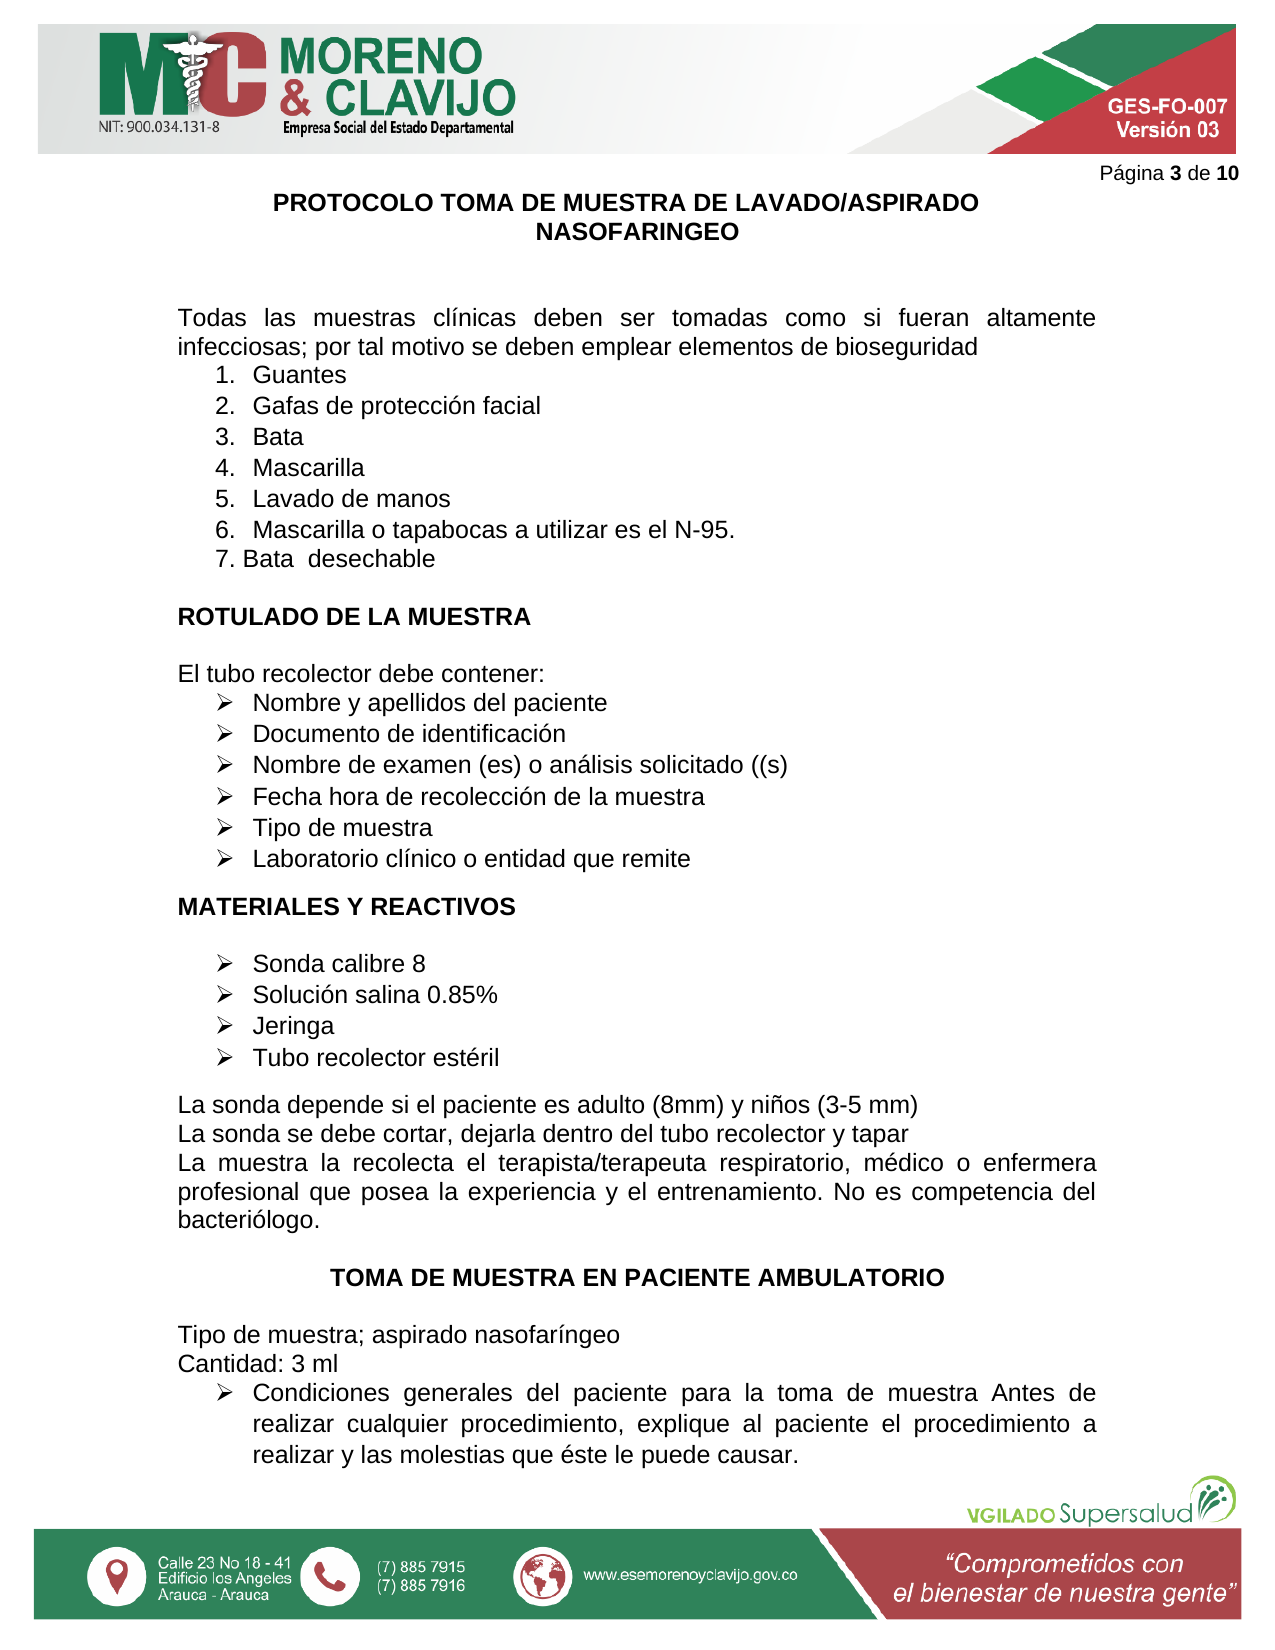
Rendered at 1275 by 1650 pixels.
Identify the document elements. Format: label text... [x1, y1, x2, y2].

text Cantidad: 3 ml [177, 1349, 1098, 1378]
text La sonda se debe cortar, dejarla dentro del tubo recolector y tapar [177, 1119, 1098, 1148]
text ROTULADO DE LA MUESTRA [177, 602, 1098, 631]
list Nombre de examen (es) o análisis solicitado ((s) [215, 750, 1098, 779]
list Sonda calibre 8 [215, 949, 1098, 978]
list Solución salina 0.85% [215, 980, 1098, 1009]
text El tubo recolector debe contener: [177, 659, 1098, 688]
list Jeringa [215, 1011, 1098, 1040]
list Mascarilla [215, 453, 1098, 482]
text MATERIALES Y REACTIVOS [177, 892, 1098, 920]
list Tipo de muestra [215, 813, 1098, 841]
text 7. Bata desechable [215, 544, 1098, 573]
picture [32, 1475, 1241, 1619]
picture [36, 24, 1235, 153]
text PROTOCOLO TOMA DE MUESTRA DE LAVADO/ASPIRADO NASOFARINGEO [177, 188, 1098, 245]
text La sonda depende si el paciente es adulto (8mm) y niños (3-5 mm) [177, 1090, 1098, 1119]
list Condiciones generales del paciente para la toma de muestra Antes de realizar cualquier procedimiento, explique al paciente el procedimiento a realizar y las molestias que éste le puede causar. [215, 1378, 1098, 1469]
list Gafas de protección facial [215, 391, 1098, 420]
list Lavado de manos [215, 484, 1098, 513]
text Tipo de muestra; aspirado nasofaríngeo [177, 1320, 1098, 1349]
text TOMA DE MUESTRA EN PACIENTE AMBULATORIO [177, 1263, 1098, 1292]
list Tubo recolector estéril [215, 1042, 1098, 1071]
list Mascarilla o tapabocas a utilizar es el N-95. [215, 516, 1098, 544]
list Fecha hora de recolección de la muestra [215, 781, 1098, 810]
list Nombre y apellidos del paciente [215, 688, 1098, 717]
list Bata [215, 422, 1098, 451]
list Guantes [215, 360, 1098, 389]
text La muestra la recolecta el terapista/terapeuta respiratorio, médico o enfermera profesional que posea la experiencia y el entrenamiento. No es competencia del bacteriólogo. [177, 1148, 1098, 1234]
list Documento de identificación [215, 719, 1098, 748]
text Todas las muestras clínicas deben ser tomadas como si fueran altamente infecciosas; por tal motivo se deben emplear elementos de bioseguridad [177, 303, 1098, 360]
list Laboratorio clínico o entidad que remite [215, 844, 1098, 873]
